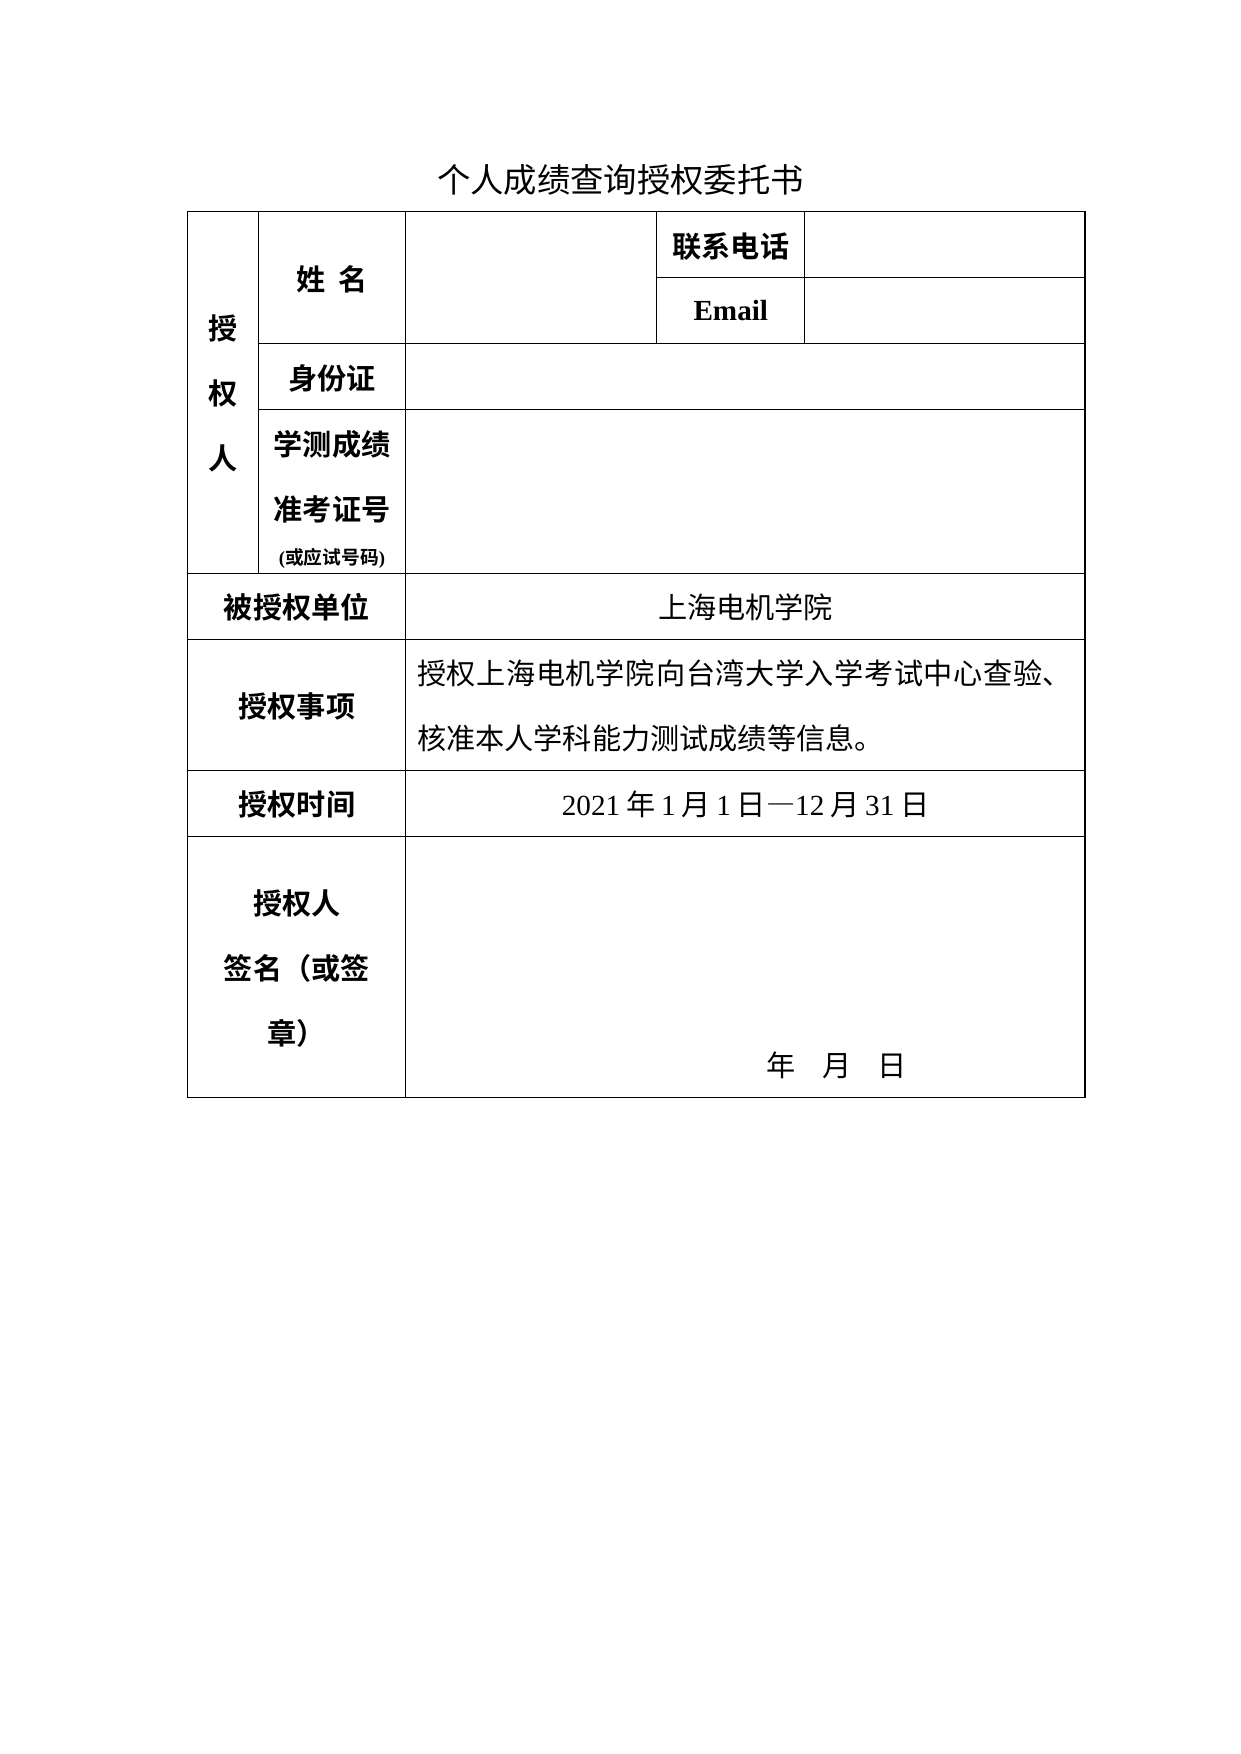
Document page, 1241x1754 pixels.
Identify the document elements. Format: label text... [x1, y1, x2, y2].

table_header [805, 212, 1084, 277]
table_cell 年 月 日 [406, 837, 1084, 1097]
table_cell Email [657, 278, 804, 343]
table_cell [805, 278, 1084, 343]
table_cell 授权人 签名（或签章） [188, 837, 405, 1097]
table_cell 授权时间 [188, 771, 405, 836]
table_cell 被授权单位 [188, 574, 405, 638]
table_cell 上海电机学院 [406, 574, 1084, 638]
table_cell [406, 344, 1084, 409]
table_header 联系电话 [657, 212, 804, 277]
table_header [406, 212, 656, 343]
table_cell 2021年1月1日—12月31日 [406, 771, 1084, 836]
table_cell 身份证 [259, 344, 405, 409]
table_cell 授权上海电机学院向台湾大学入学考试中心查验、核准本人学科能力测试成绩等信息。 [406, 640, 1084, 769]
text 个人成绩查询授权委托书 [187, 146, 1053, 211]
table_cell 学测成绩准考证号 (或应试号码) [259, 410, 405, 572]
table_header 授权人 [188, 212, 258, 572]
table_cell 授权事项 [188, 640, 405, 769]
table_cell [406, 410, 1084, 572]
table_header 姓 名 [259, 212, 405, 343]
